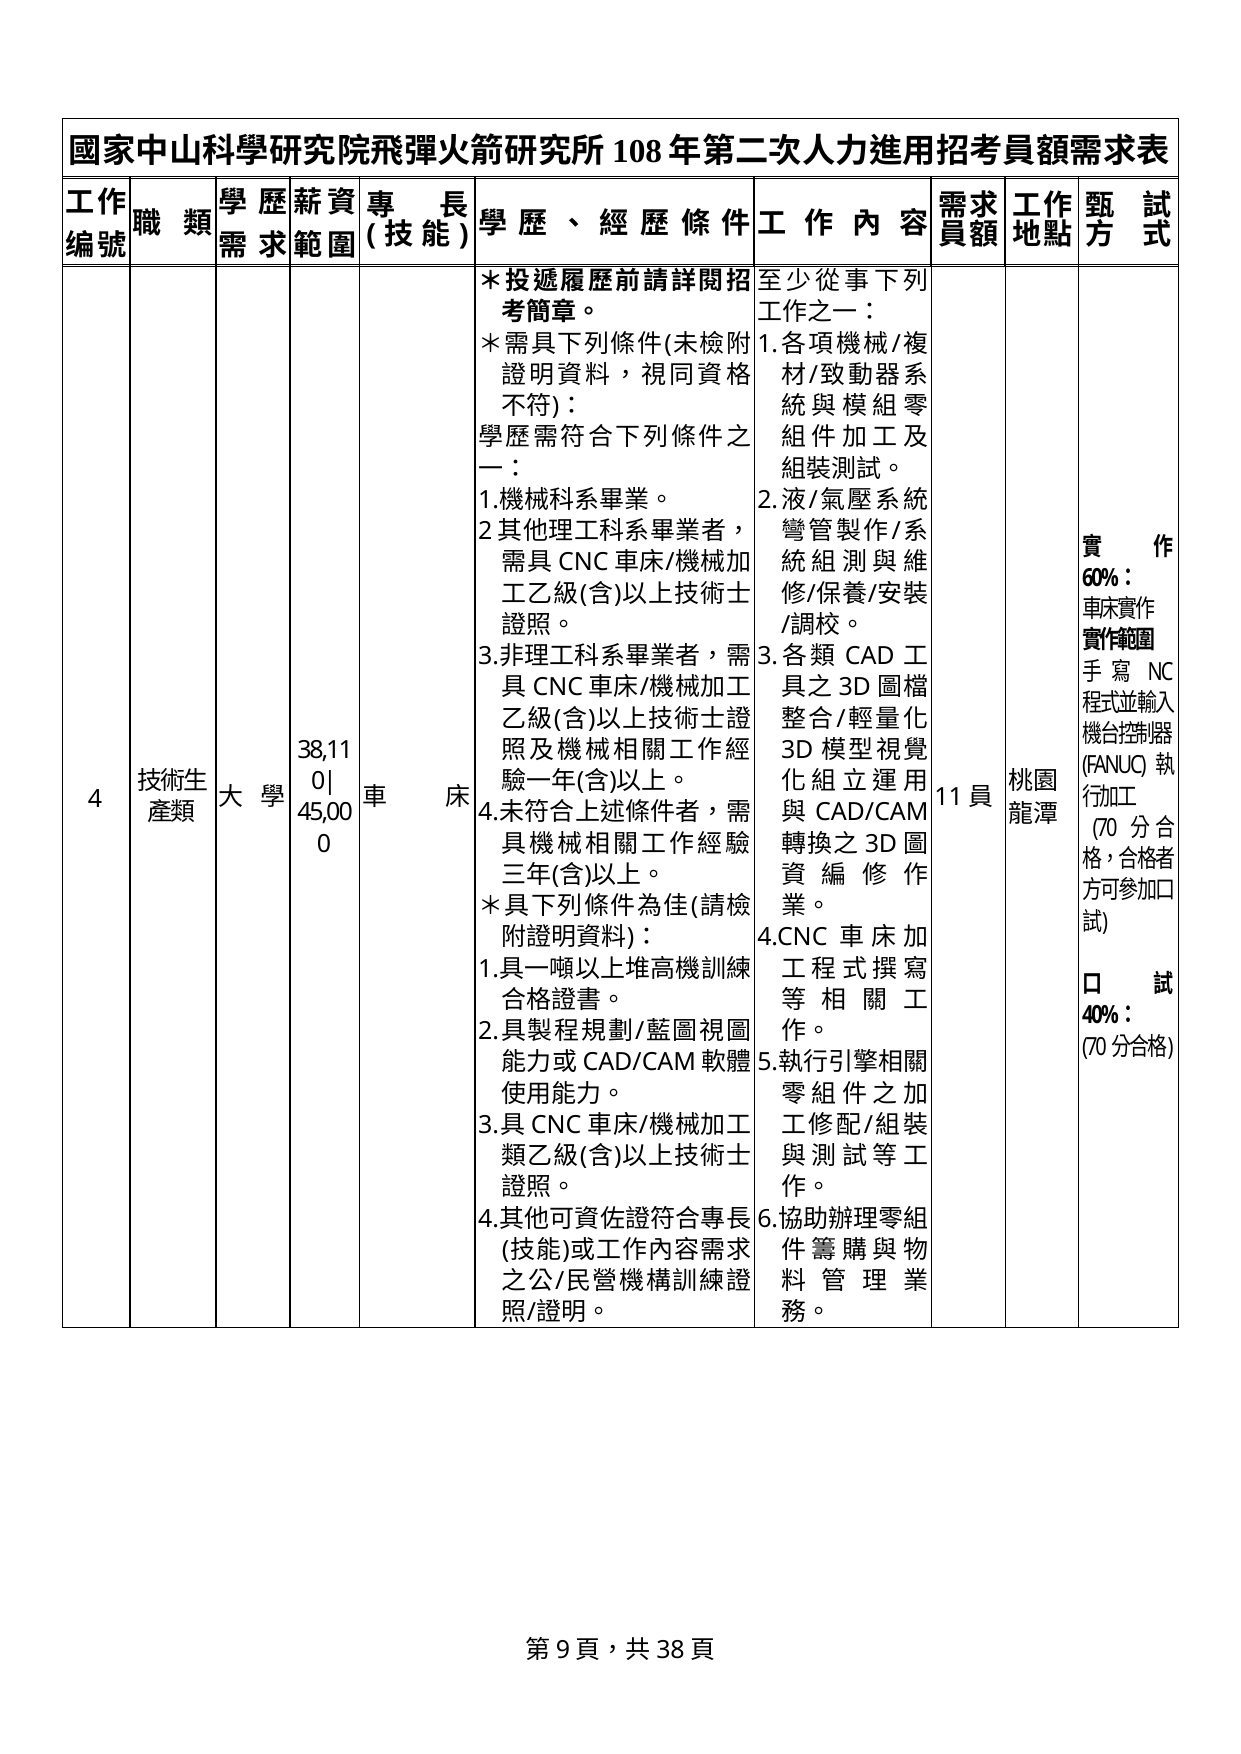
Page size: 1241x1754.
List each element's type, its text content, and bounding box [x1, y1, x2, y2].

table_cell 至少從事下列工作之一： 1.各項機械/複材/致動器系統與模組零組件加工及組裝測試。 2.液/氣壓系統彎管製作/系統組測與維修/保養/安裝/調校。 3.各類CAD工具之3D圖檔整合/輕量化3D模型視覺化組立運用與CAD/CAM轉換之3D圖資編修作業。 4.CNC車床加工程式撰寫等相關工作。 5.執行引擎相關零組件之加工修配/組裝與測試等工作。 6.協助辦理零組件籌購與物料管理業務。 [755, 267, 931, 1327]
table_cell 需求 員額 [932, 179, 1004, 263]
table_cell 學歷需求 [217, 179, 289, 263]
table_cell 工作编號 [63, 179, 129, 263]
table_cell ＊投遞履歷前請詳閱招考簡章。 ＊需具下列條件(未檢附證明資料，視同資格不符)： 學歷需符合下列條件之一： 1.機械科系畢業。 2其他理工科系畢業者，需具CNC車床/機械加工乙級(含)以上技術士證照。 3.非理工科系畢業者，需具CNC車床/機械加工乙級(含)以上技術士證照及機械相關工作經驗一年(含)以上。 4.未符合上述條件者，需具機械相關工作經驗三年(含)以上。 ＊具下列條件為佳(請檢附證明資料)： 1.具一噸以上堆高機訓練合格證書。 2.具製程規劃/藍圖視圖能力或CAD/CAM軟體使用能力。 3.具CNC車床/機械加工類乙級(含)以上技術士證照。 4.其他可資佐證符合專長(技能)或工作內容需求之公/民營機構訓練證照/證明。 [476, 267, 754, 1327]
table_cell 甄試 方式 [1079, 179, 1178, 263]
table_cell 實作60%： 車床實作 實作範圍 手寫NC程式並輸入機台控制器(FANUC)執行加工 (70分合格，合格者方可參加口試) 口試40%： (70分合格) [1079, 267, 1178, 1327]
table_cell 工作內容 [755, 179, 930, 263]
table_cell 專長 (技能) [360, 179, 474, 263]
table_cell 學歷、經歷條件 [476, 179, 753, 263]
table_cell 11員 [932, 267, 1005, 1327]
table_cell 技術生產類 [131, 267, 215, 1327]
table_cell 車床 [360, 267, 474, 1327]
table_header 國家中山科學研究院飛彈火箭研究所108年第二次人力進用招考員額需求表 [63, 119, 1178, 176]
table_cell 桃園 龍潭 [1006, 267, 1078, 1327]
table_cell 職類 [131, 179, 215, 263]
table_cell 薪資 範圍 [291, 179, 359, 263]
table_cell 工作地點 [1006, 179, 1078, 263]
table_cell 大學 [217, 267, 289, 1327]
table_cell 4 [63, 267, 129, 1327]
table_cell 38,110| 45,000 [291, 267, 359, 1327]
